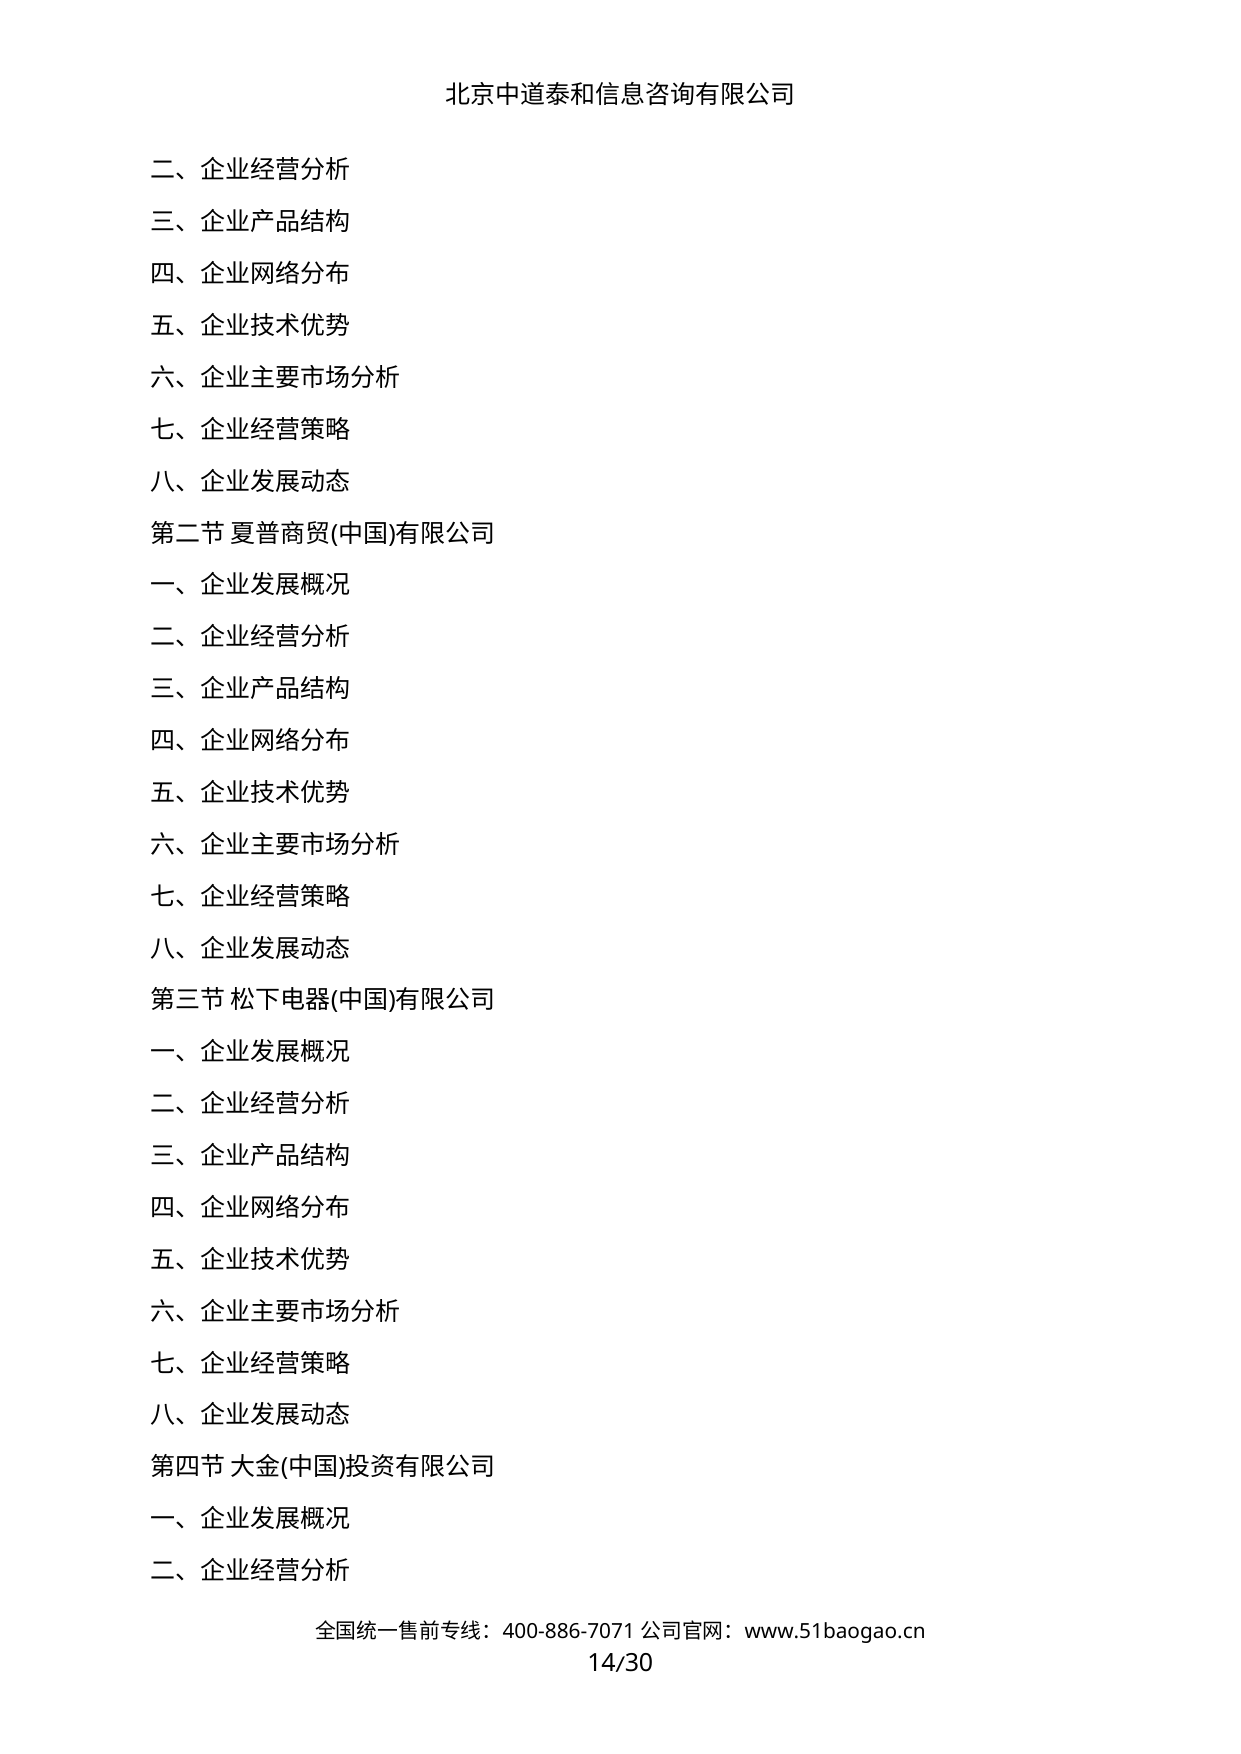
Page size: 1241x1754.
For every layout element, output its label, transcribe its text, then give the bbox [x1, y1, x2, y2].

text 三、企业产品结构 [150, 202, 1090, 238]
text 七、企业经营策略 [150, 409, 1090, 446]
text 四、企业网络分布 [150, 1187, 1090, 1224]
text 一、企业发展概况 [150, 1499, 1090, 1535]
text 七、企业经营策略 [150, 876, 1090, 912]
text 第三节 松下电器(中国)有限公司 [150, 980, 1090, 1016]
text 二、企业经营分析 [150, 1551, 1090, 1587]
text 八、企业发展动态 [150, 461, 1090, 497]
text 一、企业发展概况 [150, 565, 1090, 601]
text 四、企业网络分布 [150, 721, 1090, 757]
text 四、企业网络分布 [150, 254, 1090, 290]
text 六、企业主要市场分析 [150, 824, 1090, 861]
text 二、企业经营分析 [150, 150, 1090, 186]
text 八、企业发展动态 [150, 1395, 1090, 1431]
text 五、企业技术优势 [150, 772, 1090, 809]
text 六、企业主要市场分析 [150, 1291, 1090, 1327]
text 一、企业发展概况 [150, 1032, 1090, 1068]
text 八、企业发展动态 [150, 928, 1090, 964]
text 第二节 夏普商贸(中国)有限公司 [150, 513, 1090, 549]
text 第四节 大金(中国)投资有限公司 [150, 1447, 1090, 1483]
text 二、企业经营分析 [150, 617, 1090, 653]
text 五、企业技术优势 [150, 306, 1090, 342]
text 二、企业经营分析 [150, 1084, 1090, 1120]
text 六、企业主要市场分析 [150, 357, 1090, 394]
text 三、企业产品结构 [150, 1136, 1090, 1172]
text 三、企业产品结构 [150, 669, 1090, 705]
text 五、企业技术优势 [150, 1239, 1090, 1276]
text 七、企业经营策略 [150, 1343, 1090, 1379]
